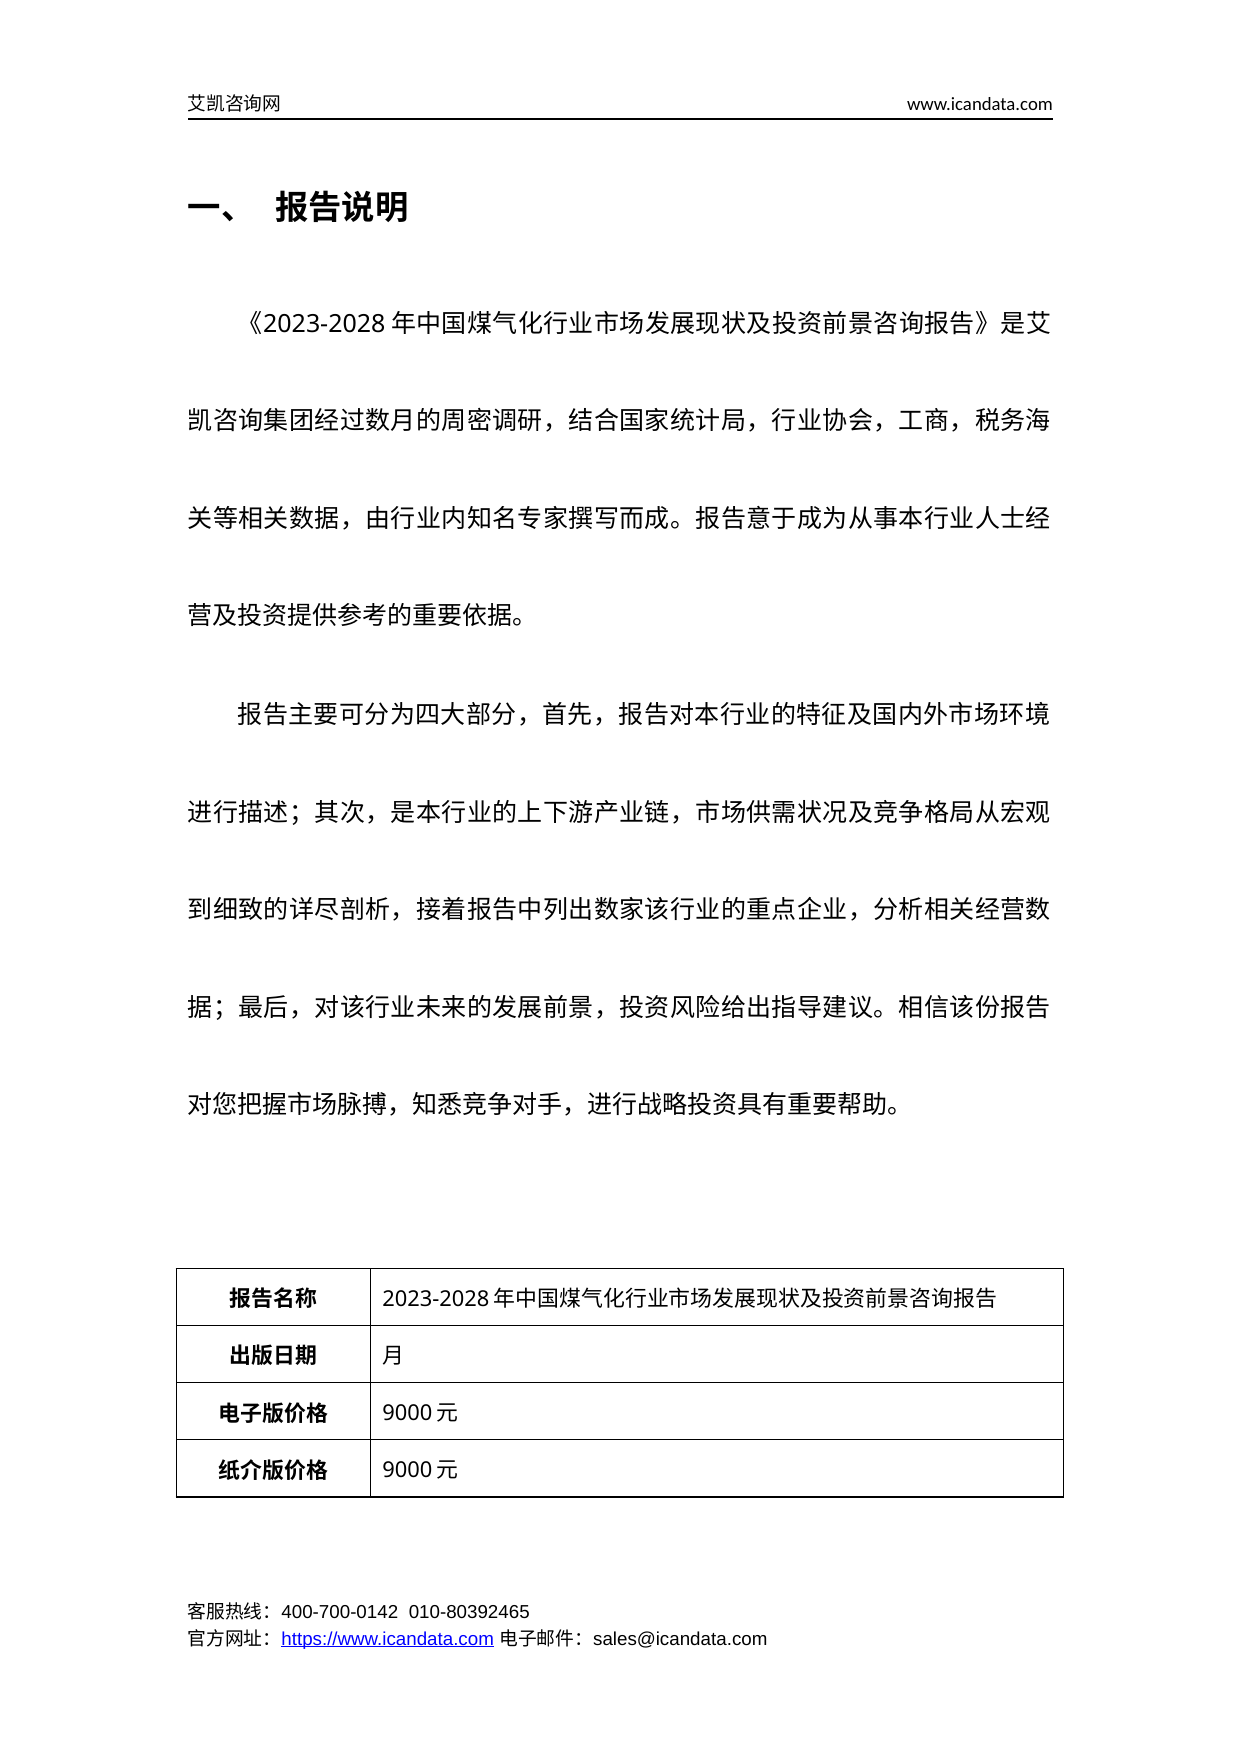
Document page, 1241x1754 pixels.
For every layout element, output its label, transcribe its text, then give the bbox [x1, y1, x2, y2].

subtitle 报告说明 [187, 172, 1053, 237]
table_cell 月 [371, 1326, 1063, 1382]
table_cell 9000元 [371, 1383, 1063, 1439]
text 报告主要可分为四大部分，首先，报告对本行业的特征及国内外市场环境进行描述；其次，是本行业的上下游产业链，市场供需状况及竞争格局从宏观到细致的详尽剖析，接着报告中列出数家该行业的重点企业，分析相关经营数据；最后，对该行业未来的发展前景，投资风险给出指导建议。相信该份报告对您把握市场脉搏，知悉竞争对手，进行战略投资具有重要帮助。 [187, 681, 1053, 1136]
table_cell 9000元 [371, 1440, 1063, 1496]
table_cell 纸介版价格 [177, 1440, 370, 1496]
table_header 报告名称 [177, 1269, 370, 1325]
text 《2023-2028年中国煤气化行业市场发展现状及投资前景咨询报告》是艾凯咨询集团经过数月的周密调研，结合国家统计局，行业协会，工商，税务海关等相关数据，由行业内知名专家撰写而成。报告意于成为从事本行业人士经营及投资提供参考的重要依据。 [187, 289, 1053, 646]
table_header 2023-2028年中国煤气化行业市场发展现状及投资前景咨询报告 [371, 1269, 1063, 1325]
table_cell 出版日期 [177, 1326, 370, 1382]
table_cell 电子版价格 [177, 1383, 370, 1439]
